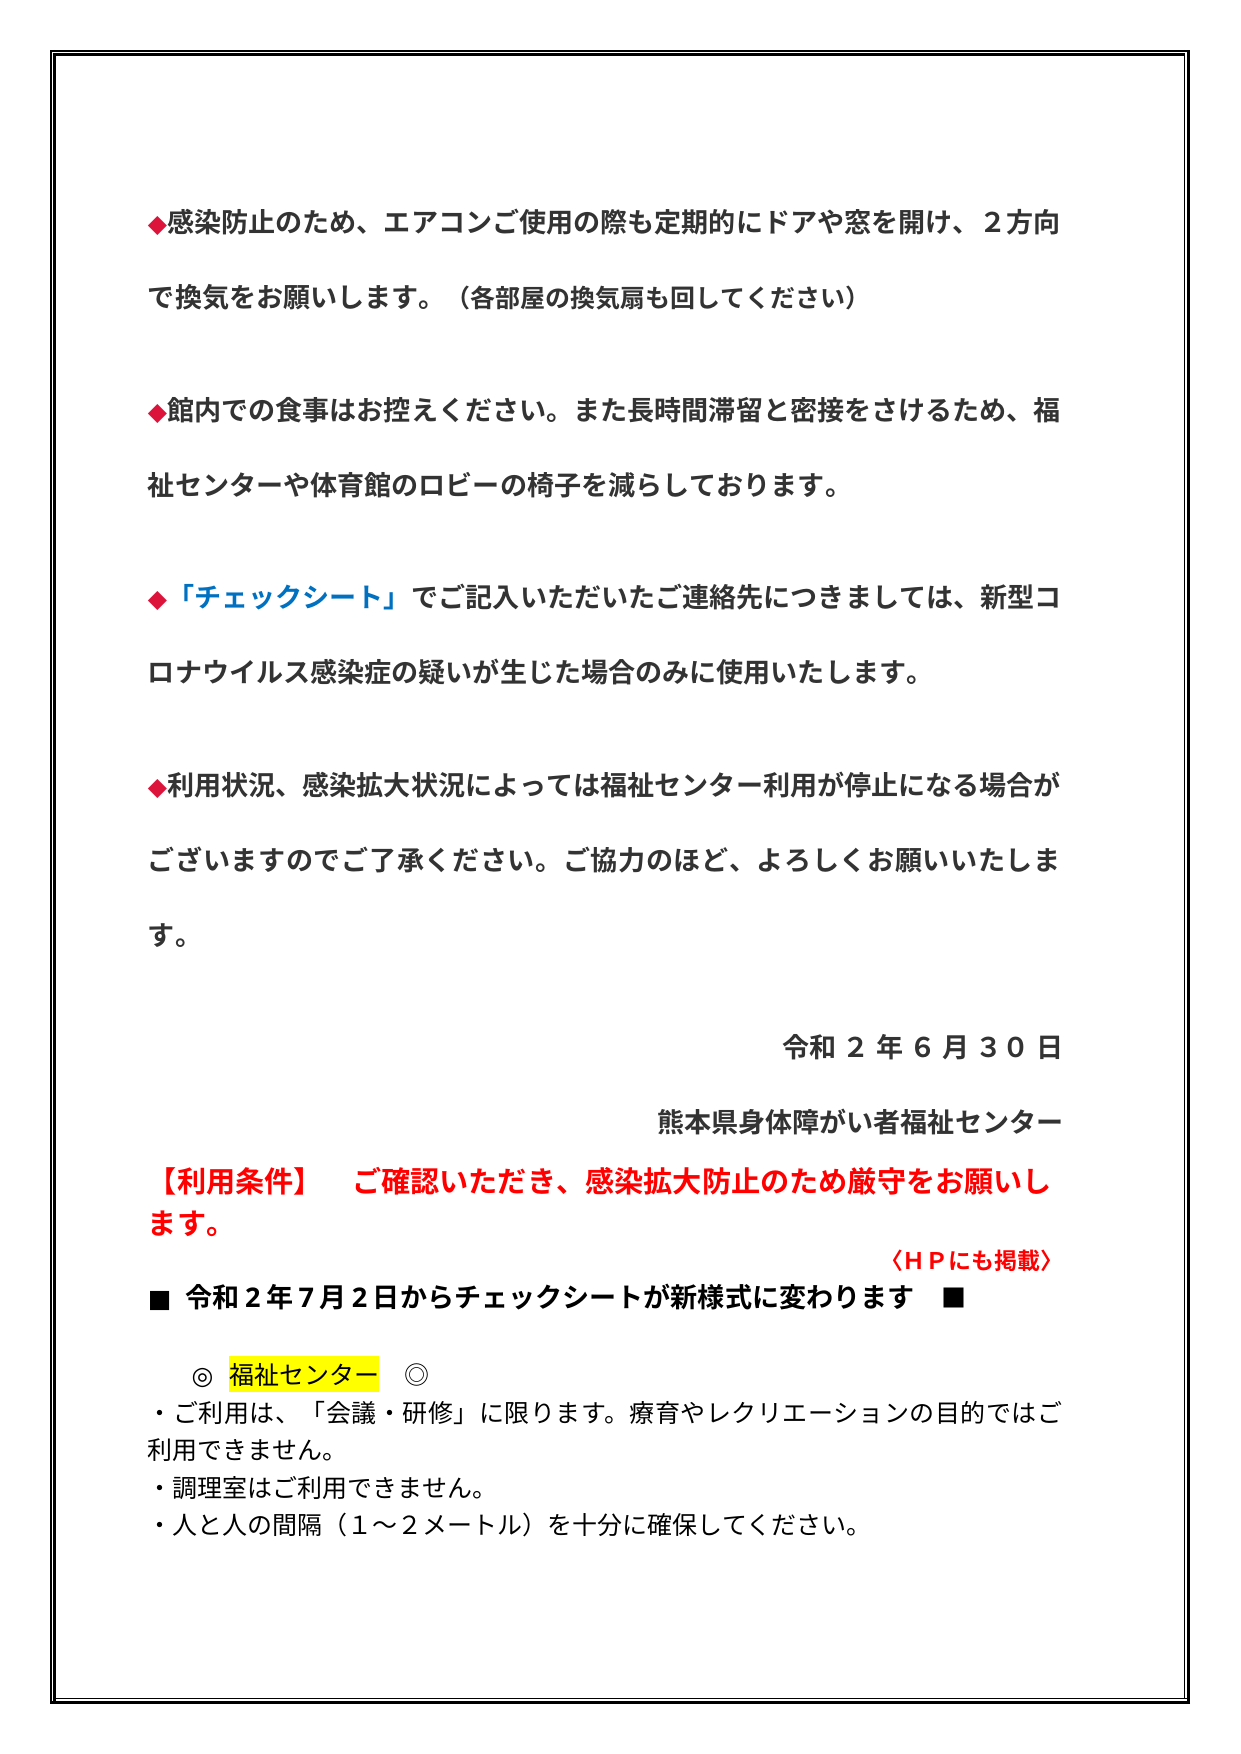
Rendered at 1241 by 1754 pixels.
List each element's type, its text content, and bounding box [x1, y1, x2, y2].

text ・人と人の間隔（１～２メートル）を十分に確保してください。 [148, 1505, 1063, 1543]
text 〈ＨＰにも掲載〉 [148, 1243, 1063, 1276]
text ◆館内での食事はお控えください。また長時間滞留と密接をさけるため、福祉センターや体育館のロビーの椅子を減らしております。 [148, 371, 1063, 521]
text ◆「チェックシート」でご記入いただいたご連絡先につきましては、新型コロナウイルス感染症の疑いが生じた場合のみに使用いたします。 [148, 558, 1063, 708]
text ◆利用状況、感染拡大状況によっては福祉センター利用が停止になる場合がございますのでご了承ください。ご協力のほど、よろしくお願いいたします。 [148, 708, 1063, 971]
text 令和 ２ 年 ６ 月 ３０ 日 熊本県身体障がい者福祉センター [148, 1008, 1063, 1158]
list 令和2年7月2日からチェックシートが新様式に変わります ■ [148, 1276, 1063, 1315]
text ・ご利用は、「会議・研修」に限ります。療育やレクリエーションの目的ではご利用できません。 [148, 1393, 1063, 1468]
text 【利用条件】 ご確認いただき、感染拡大防止のため厳守をお願いします。 [148, 1158, 1063, 1243]
text ◆感染防止のため、エアコンご使用の際も定期的にドアや窓を開け、２方向で換気をお願いします。（各部屋の換気扇も回してください） [148, 183, 1063, 371]
list 福祉センター ◎ [191, 1355, 1063, 1393]
text ・調理室はご利用できません。 [148, 1468, 1063, 1505]
